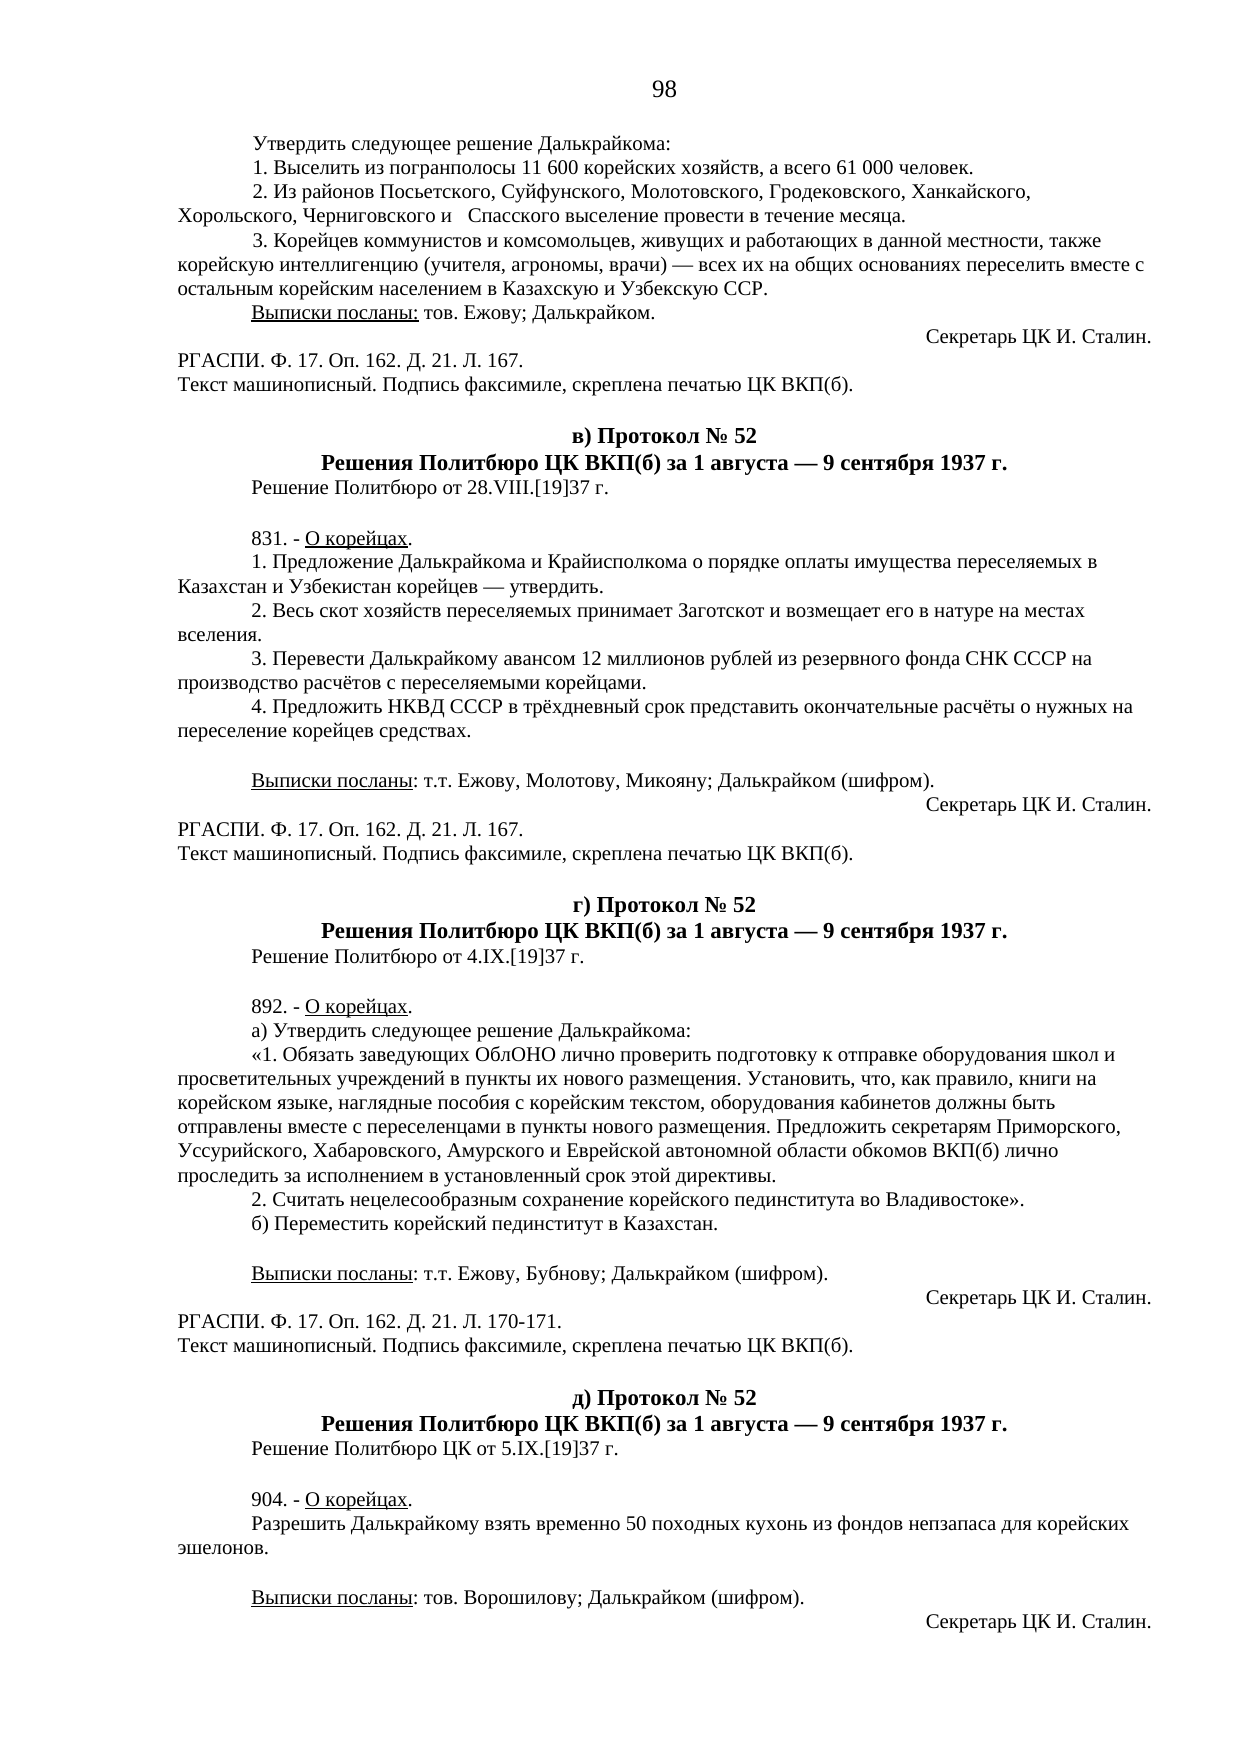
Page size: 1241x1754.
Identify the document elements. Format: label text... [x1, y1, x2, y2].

text Секретарь ЦК И. Сталин. [177, 792, 1152, 816]
text «1. Обязать заведующих ОблОНО лично проверить подготовку к отправке оборудования школ и просветительных учреждений в пункты их нового размещения. Установить, что, как правило, книги на корейском языке, наглядные пособия с корейским текстом, оборудования кабинетов должны быть отправлены вместе с переселенцами в пункты нового размещения. Предложить секретарям Приморского, Уссурийского, Хабаровского, Амурского и Еврейской автономной области обкомов ВКП(б) лично проследить за исполнением в установленный срок этой директивы. [177, 1042, 1152, 1187]
text Выписки посланы: т.т. Ежову, Бубнову; Далькрайком (шифром). [177, 1261, 1152, 1285]
text 3. Перевести Далькрайкому авансом 12 миллионов рублей из резервного фонда СНК СССР на производство расчётов с переселяемыми корейцами. [177, 646, 1152, 694]
text Решения Политбюро ЦК ВКП(б) за 1 августа — 9 сентября . [177, 1410, 1152, 1436]
text б) Переместить корейский пединститут в Казахстан. [177, 1211, 1152, 1235]
text Утвердить следующее решение Далькрайкома: [177, 131, 1152, 155]
text Выписки посланы: т.т. Ежову, Молотову, Микояну; Далькрайком (шифром). [177, 768, 1152, 792]
text Выписки посланы: тов. Ежову; Далькрайком. [177, 300, 1152, 324]
text Текст машинописный. Подпись факсимиле, скреплена печатью ЦК ВКП(б). [177, 1333, 1152, 1357]
text Текст машинописный. Подпись факсимиле, скреплена печатью ЦК ВКП(б). [177, 841, 1152, 864]
text 2. Считать нецелесообразным сохранение корейского пединститута во Владивостоке». [177, 1187, 1152, 1211]
text РГАСПИ. Ф. 17. Оп. 162. Д. . 167. [177, 816, 1152, 841]
text РГАСПИ. Ф. 17. Оп. 162. Д. . 167. [177, 348, 1152, 372]
text РГАСПИ. Ф. 17. Оп. 162. Д. . 170-171. [177, 1309, 1152, 1333]
text Решения Политбюро ЦК ВКП(б) за 1 августа — 9 сентября . [177, 917, 1152, 944]
text г) Протокол № 52 [177, 891, 1152, 917]
text 1. Выселить из погранполосы 11 600 корейских хозяйств, а всего 61 000 человек. [177, 155, 1152, 179]
text Секретарь ЦК И. Сталин. [177, 324, 1152, 348]
text 1. Предложение Далькрайкома и Крайисполкома о порядке оплаты имущества переселяемых в Казахстан и Узбекистан корейцев — утвердить. [177, 549, 1152, 598]
text 4. Предложить НКВД СССР в трёхдневный срок представить окончательные расчёты о нужных на переселение корейцев средствах. [177, 694, 1152, 742]
text 892. - О корейцах. [177, 994, 1152, 1018]
text 904. - О корейцах. [177, 1487, 1152, 1511]
text Решение Политбюро ЦК от 5.IX.[19]37 г. [177, 1436, 1152, 1460]
text Секретарь ЦК И. Сталин. [177, 1285, 1152, 1309]
text 2. Весь скот хозяйств переселяемых принимает Заготскот и возмещает его в натуре на местах вселения. [177, 598, 1152, 646]
text Выписки посланы: тов. Ворошилову; Далькрайком (шифром). [177, 1585, 1152, 1609]
text Текст машинописный. Подпись факсимиле, скреплена печатью ЦК ВКП(б). [177, 372, 1152, 396]
text в) Протокол № 52 [177, 422, 1152, 449]
text Разрешить Далькрайкому взять временно 50 походных кухонь из фондов непзапаса для корейских эшелонов. [177, 1511, 1152, 1559]
text Решения Политбюро ЦК ВКП(б) за 1 августа — 9 сентября . [177, 449, 1152, 475]
text д) Протокол № 52 [177, 1384, 1152, 1410]
text 2. Из районов Посьетского, Суйфунского, Молотовского, Гродековского, Ханкайского, Хорольского, Черниговского и Спасского выселение провести в течение месяца. [177, 179, 1152, 227]
text Секретарь ЦК И. Сталин. [177, 1609, 1152, 1633]
text 3. Корейцев коммунистов и комсомольцев, живущих и работающих в данной местности, также корейскую интеллигенцию (учителя, агрономы, врачи) — всех их на общих основаниях переселить вместе с остальным корейским населением в Казахскую и Узбекскую ССР. [177, 227, 1152, 300]
text 831. - О корейцах. [177, 525, 1152, 549]
text Решение Политбюро от 4.IX.[19]37 г. [177, 944, 1152, 968]
text а) Утвердить следующее решение Далькрайкома: [177, 1018, 1152, 1042]
text Решение Политбюро от 28.VIII.[19]37 г. [177, 475, 1152, 499]
